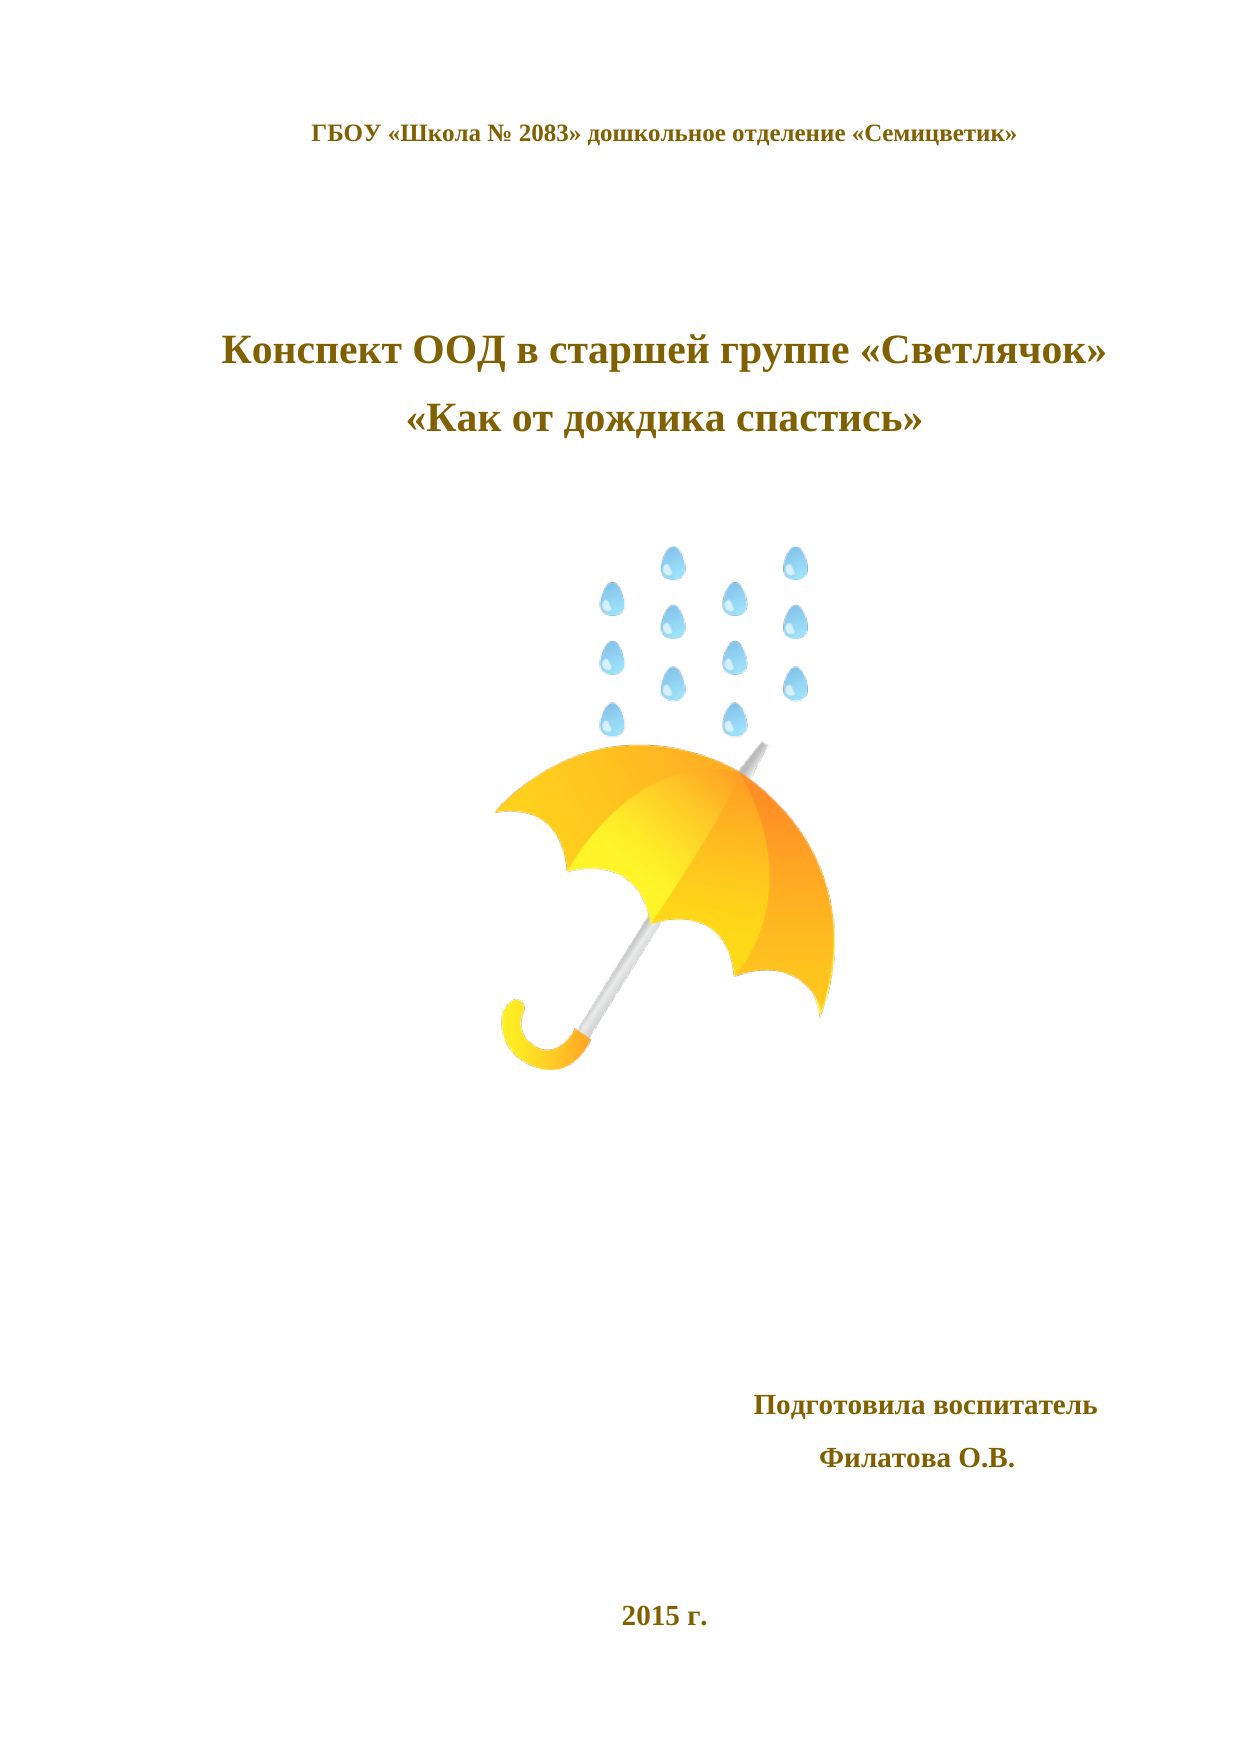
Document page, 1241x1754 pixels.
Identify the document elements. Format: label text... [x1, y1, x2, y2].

picture [369, 513, 960, 1105]
text Конспект ООД в старшей группе «Светлячок» [177, 324, 1152, 372]
text 2015 г. [177, 1598, 1152, 1632]
text Филатова О.В. [177, 1440, 1152, 1474]
text Подготовила воспитатель [177, 1387, 1152, 1421]
text ГБОУ «Школа № 2083» дошкольное отделение «Семицветик» [177, 118, 1152, 147]
text «Как от дождика спастись» [177, 393, 1152, 441]
